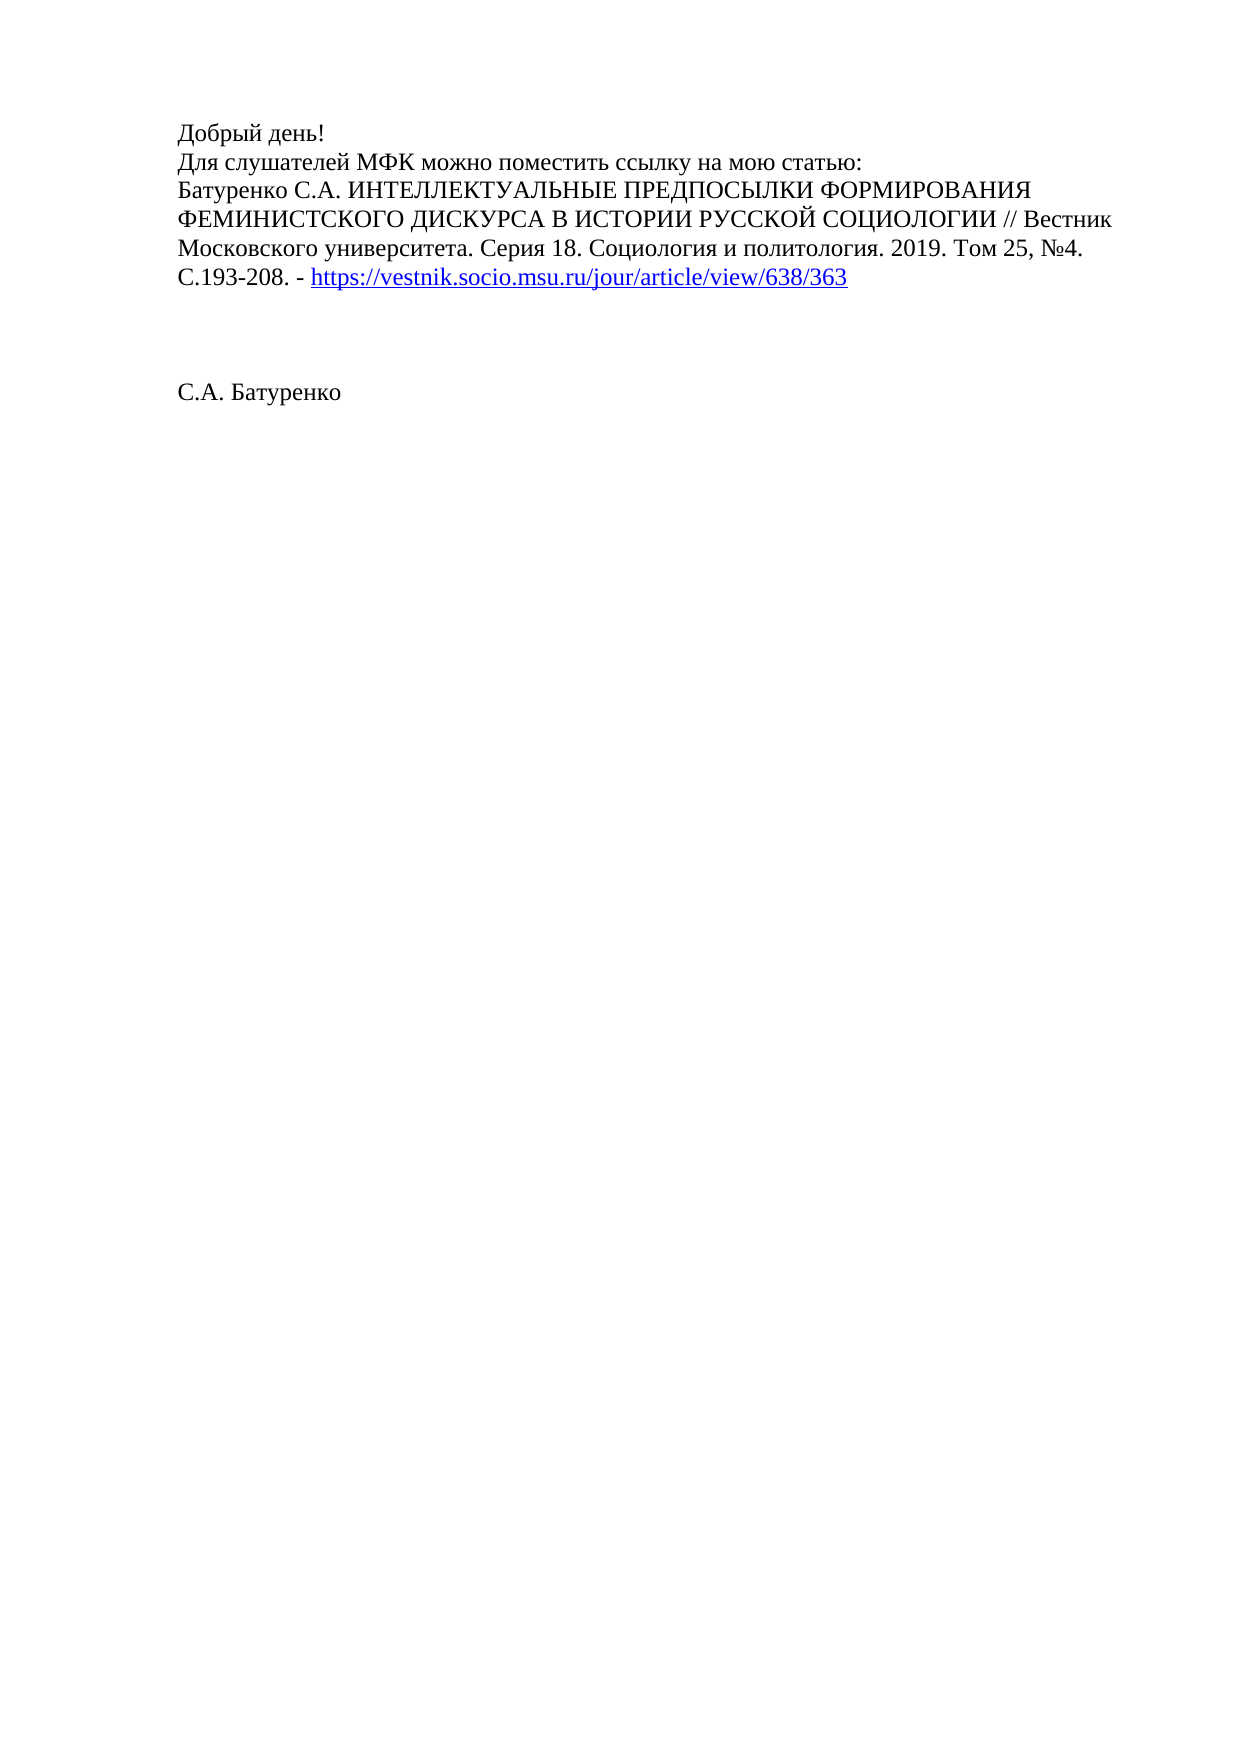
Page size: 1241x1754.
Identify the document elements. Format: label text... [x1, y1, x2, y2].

text Батуренко С.А. ИНТЕЛЛЕКТУАЛЬНЫЕ ПРЕДПОСЫЛКИ ФОРМИРОВАНИЯ ФЕМИНИСТСКОГО ДИСКУРСА В ИСТОРИИ РУССКОЙ СОЦИОЛОГИИ // Вестник Московского университета. Серия 18. Социология и политология. 2019. Том 25, №4. С.193-208. - https://vestnik.socio.msu.ru/jour/article/view/638/363 [177, 176, 1152, 291]
text С.А. Батуренко [177, 348, 1152, 406]
text Добрый день! [177, 118, 1152, 147]
text Для слушателей МФК можно поместить ссылку на мою статью: [177, 147, 1152, 176]
